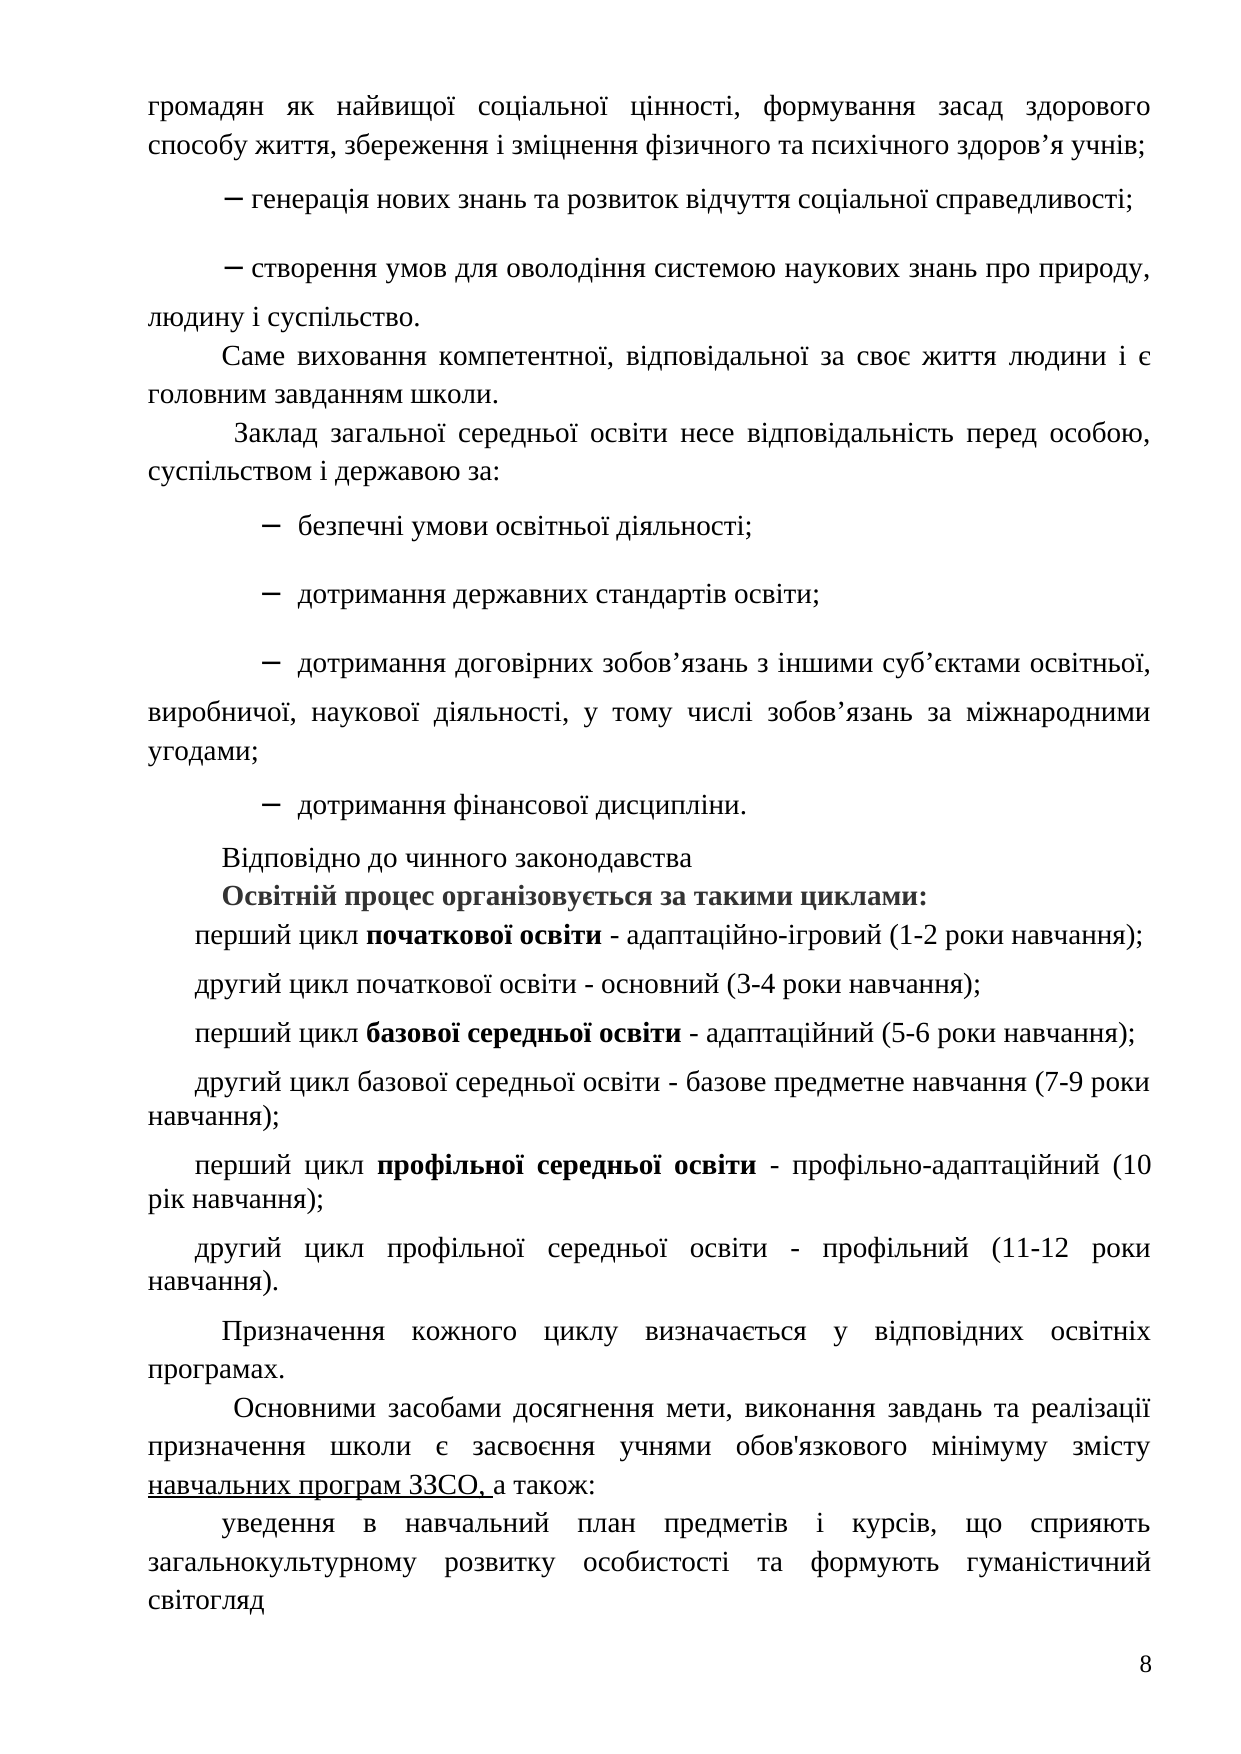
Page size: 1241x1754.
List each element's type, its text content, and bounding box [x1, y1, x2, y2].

text другий цикл базової середньої освіти - базове предметне навчання (7-9 роки навчання); [148, 1064, 1152, 1132]
text Саме виховання компетентної, відповідальної за своє життя людини і є головним завданням школи. [148, 338, 1152, 410]
text перший цикл базової середньої освіти - адаптаційний (5-6 роки навчання); [148, 1015, 1152, 1049]
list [148, 88, 1152, 161]
text Освітній процес організовується за такими циклами: [148, 878, 1152, 912]
list безпечні умови освітньої діяльності; [148, 492, 1152, 552]
text перший цикл початкової освіти - адаптаційно-ігровий (1-2 роки навчання); [148, 917, 1152, 951]
text другий цикл профільної середньої освіти - профільний (11-12 роки навчання). [148, 1230, 1152, 1297]
list дотримання договірних зобов’язань з іншими суб’єктами освітньої, виробничої, наукової діяльності, у тому числі зобов’язань за міжнародними угодами; [148, 629, 1152, 766]
text уведення в навчальний план предметів і курсів, що сприяють загальнокультурному розвитку особистості та формують гуманістичний світогляд [148, 1505, 1152, 1616]
text Відповідно до чинного законодавства [148, 840, 1152, 873]
text Заклад загальної середньої освіти несе відповідальність перед особою, суспільством і державою за: [148, 415, 1152, 487]
list створення умов для оволодіння системою наукових знань про природу, людину і суспільство. [148, 234, 1152, 333]
text Основними засобами досягнення мети, виконання завдань та реалізації призначення школи є засвоєння учнями обов'язкового мінімуму змісту навчальних програм ЗЗСО, а також: [148, 1390, 1152, 1500]
list дотримання фінансової дисципліни. [148, 771, 1152, 831]
text Призначення кожного циклу визначається у відповідних освітніх програмах. [148, 1313, 1152, 1385]
text перший цикл профільної середньої освіти - профільно-адаптаційний (10 рік навчання); [148, 1147, 1152, 1214]
list генерація нових знань та розвиток відчуття соціальної справедливості; [148, 166, 1152, 225]
list дотримання державних стандартів освіти; [148, 561, 1152, 620]
text другий цикл початкової освіти - основний (3-4 роки навчання); [148, 966, 1152, 1000]
